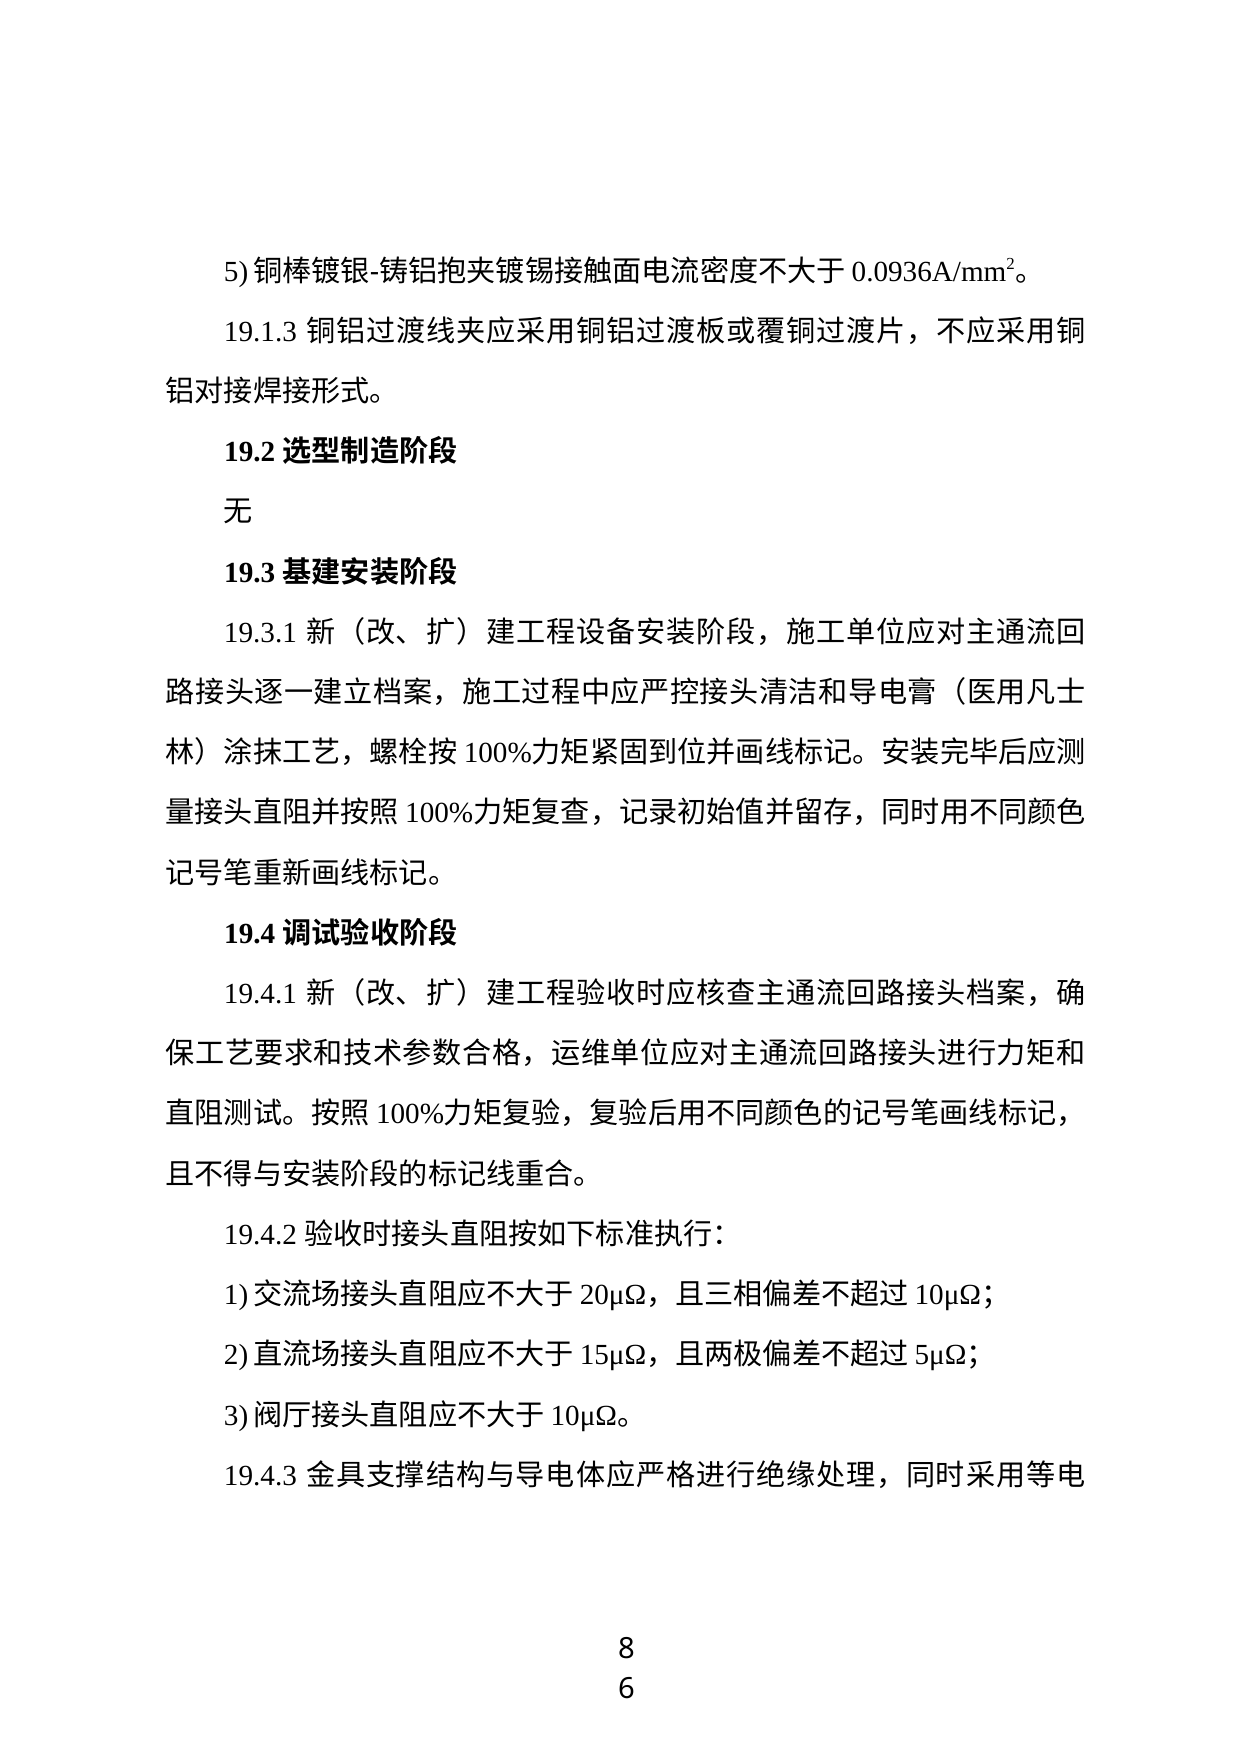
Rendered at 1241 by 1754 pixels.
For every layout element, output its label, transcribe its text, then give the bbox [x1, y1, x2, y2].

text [165, 1437, 1087, 1497]
list 铜棒镀银-铸铝抱夹镀锡接触面电流密度不大于0.0936A/mm2。 [165, 233, 1087, 293]
list 阀厅接头直阻应不大于10μΩ。 [165, 1377, 1087, 1437]
text 19.3.1 新（改、扩）建工程设备安装阶段，施工单位应对主通流回路接头逐一建立档案，施工过程中应严控接头清洁和导电膏（医用凡士林）涂抹工艺，螺栓按100%力矩紧固到位并画线标记。安装完毕后应测量接头直阻并按照100%力矩复查，记录初始值并留存，同时用不同颜色记号笔重新画线标记。 [165, 594, 1087, 895]
text 无 [165, 474, 1087, 534]
text 19.4.1 新（改、扩）建工程验收时应核查主通流回路接头档案，确保工艺要求和技术参数合格，运维单位应对主通流回路接头进行力矩和直阻测试。按照100%力矩复验，复验后用不同颜色的记号笔画线标记，且不得与安装阶段的标记线重合。 [165, 955, 1087, 1196]
text 19.1.3 铜铝过渡线夹应采用铜铝过渡板或覆铜过渡片，不应采用铜铝对接焊接形式。 [165, 293, 1087, 413]
text 19.4 调试验收阶段 [224, 895, 1087, 955]
text 19.2 选型制造阶段 [224, 413, 1087, 474]
text 19.3 基建安装阶段 [224, 534, 1087, 594]
list 直流场接头直阻应不大于15μΩ，且两极偏差不超过5μΩ； [165, 1317, 1087, 1377]
text 19.4.2 验收时接头直阻按如下标准执行： [165, 1196, 1087, 1256]
list 交流场接头直阻应不大于20μΩ，且三相偏差不超过10μΩ； [165, 1256, 1087, 1317]
